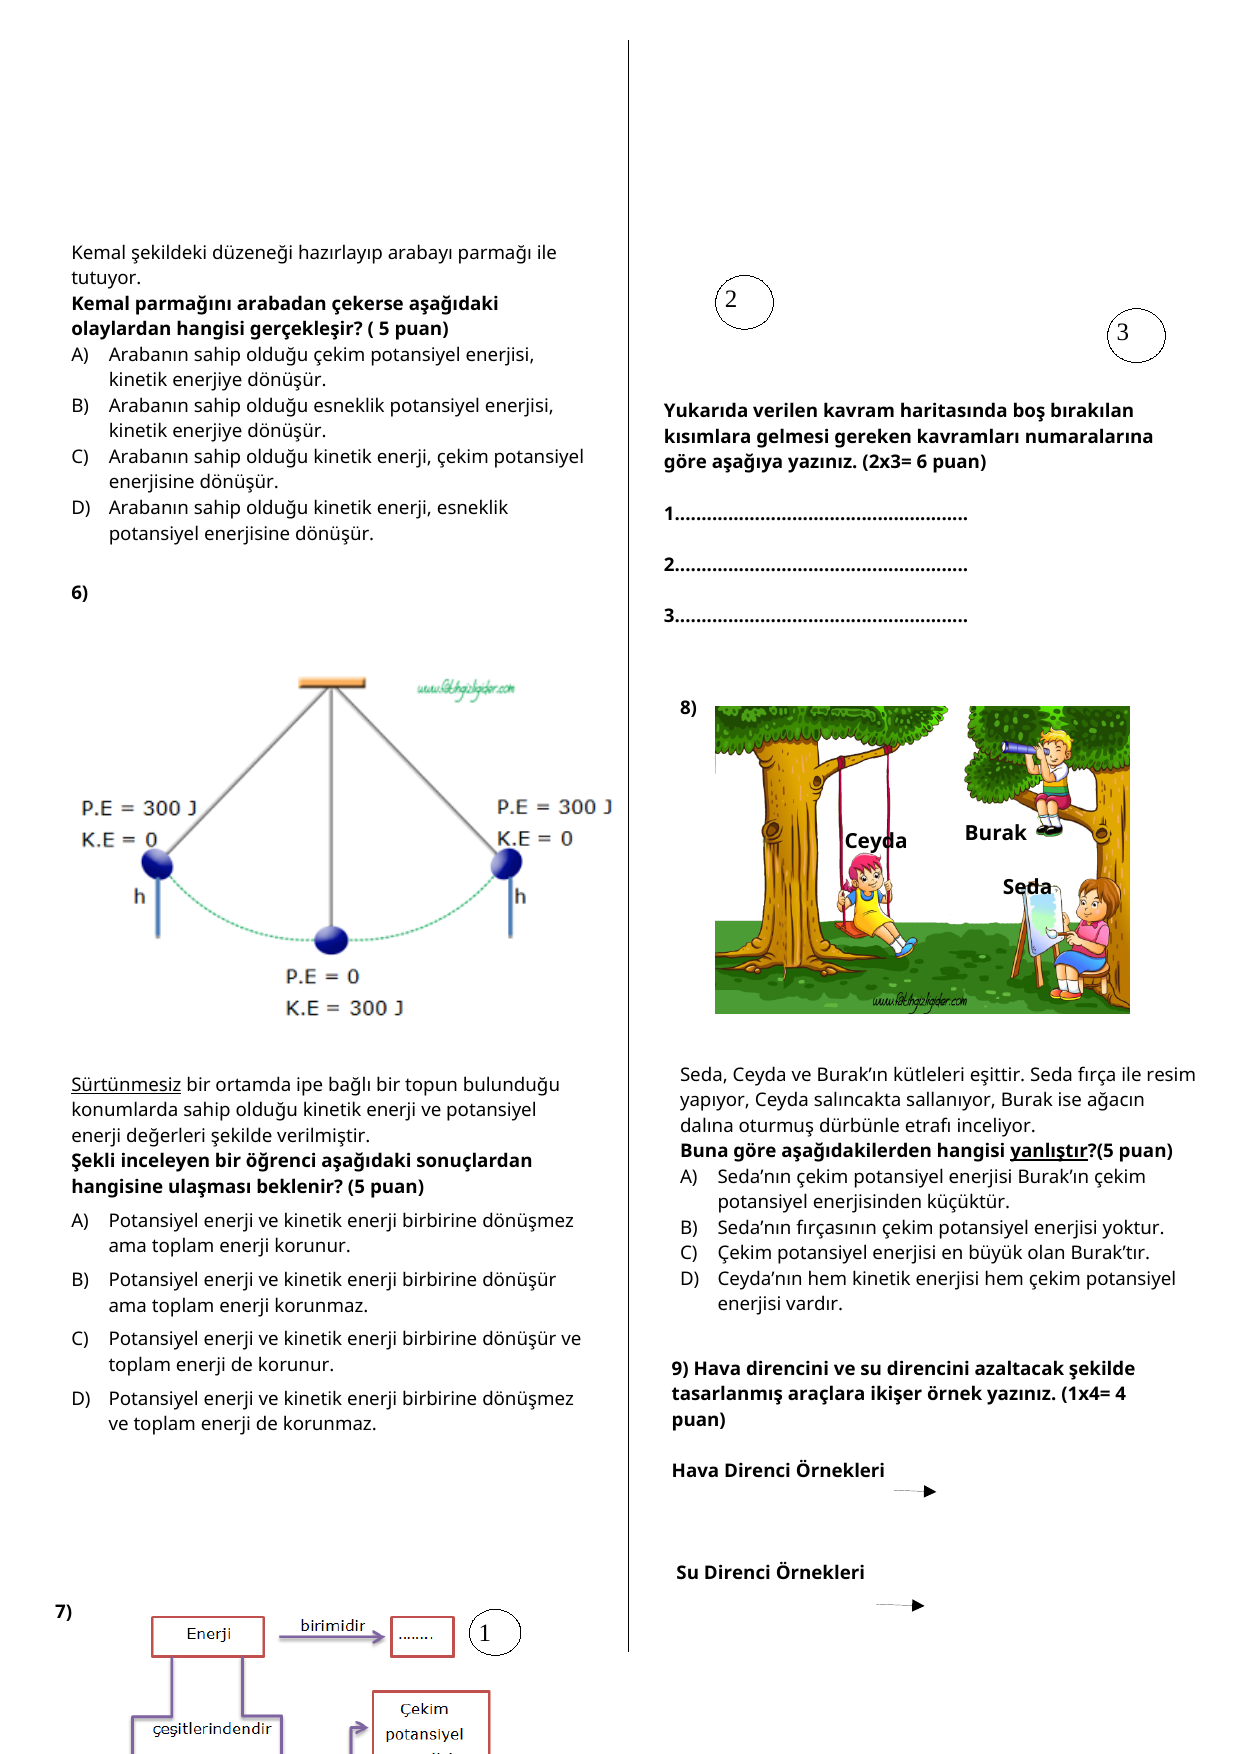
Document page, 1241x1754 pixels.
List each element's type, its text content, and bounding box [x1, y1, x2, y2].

list Arabanın sahip olduğu kinetik enerji, esneklik potansiyel enerjisine dönüşür. [71, 494, 591, 545]
text Sürtünmesiz bir ortamda ipe bağlı bir topun bulunduğu konumlarda sahip olduğu kinetik enerji ve potansiyel enerji değerleri şekilde verilmiştir. [71, 1071, 591, 1148]
list Ceyda’nın hem kinetik enerjisi hem çekim potansiyel enerjisi vardır. [680, 1265, 1200, 1316]
text 8) [680, 694, 1200, 719]
list Çekim potansiyel enerjisi en büyük olan Burak’tır. [680, 1239, 1200, 1265]
text Kemal parmağını arabadan çekerse aşağıdaki olaylardan hangisi gerçekleşir? ( 5 puan) [71, 290, 591, 341]
list Potansiyel enerji ve kinetik enerji birbirine dönüşür ve toplam enerji de korunur. [71, 1326, 591, 1377]
list Seda’nın fırçasının çekim potansiyel enerjisi yoktur. [680, 1214, 1200, 1239]
picture [86, 1609, 499, 1754]
list Potansiyel enerji ve kinetik enerji birbirine dönüşmez ve toplam enerji de korunmaz. [71, 1385, 591, 1436]
list Potansiyel enerji ve kinetik enerji birbirine dönüşmez ama toplam enerji korunur. [71, 1207, 591, 1258]
list Arabanın sahip olduğu çekim potansiyel enerjisi, kinetik enerjiye dönüşür. [71, 341, 591, 392]
text Şekli inceleyen bir öğrenci aşağıdaki sonuçlardan hangisine ulaşması beklenir? (5 puan) [71, 1148, 591, 1199]
text Kemal şekildeki düzeneği hazırlayıp arabayı parmağı ile tutuyor. [71, 239, 591, 290]
text Seda, Ceyda ve Burak’ın kütleleri eşittir. Seda fırça ile resim yapıyor, Ceyda salıncakta sallanıyor, Burak ise ağacın dalına oturmuş dürbünle etrafı inceliyor. [680, 1061, 1200, 1137]
list Arabanın sahip olduğu kinetik enerji, çekim potansiyel enerjisine dönüşür. [71, 443, 591, 494]
list Potansiyel enerji ve kinetik enerji birbirine dönüşür ama toplam enerji korunmaz. [71, 1266, 591, 1317]
text Buna göre aşağıdakilerden hangisi yanlıştır?(5 puan) [680, 1137, 1200, 1163]
list Seda’nın çekim potansiyel enerjisi Burak’ın çekim potansiyel enerjisinden küçüktür. [680, 1163, 1200, 1214]
picture [71, 633, 620, 1043]
picture [715, 719, 1130, 1014]
list Arabanın sahip olduğu esneklik potansiyel enerjisi, kinetik enerjiye dönüşür. [71, 392, 591, 443]
text 6) [71, 579, 591, 605]
